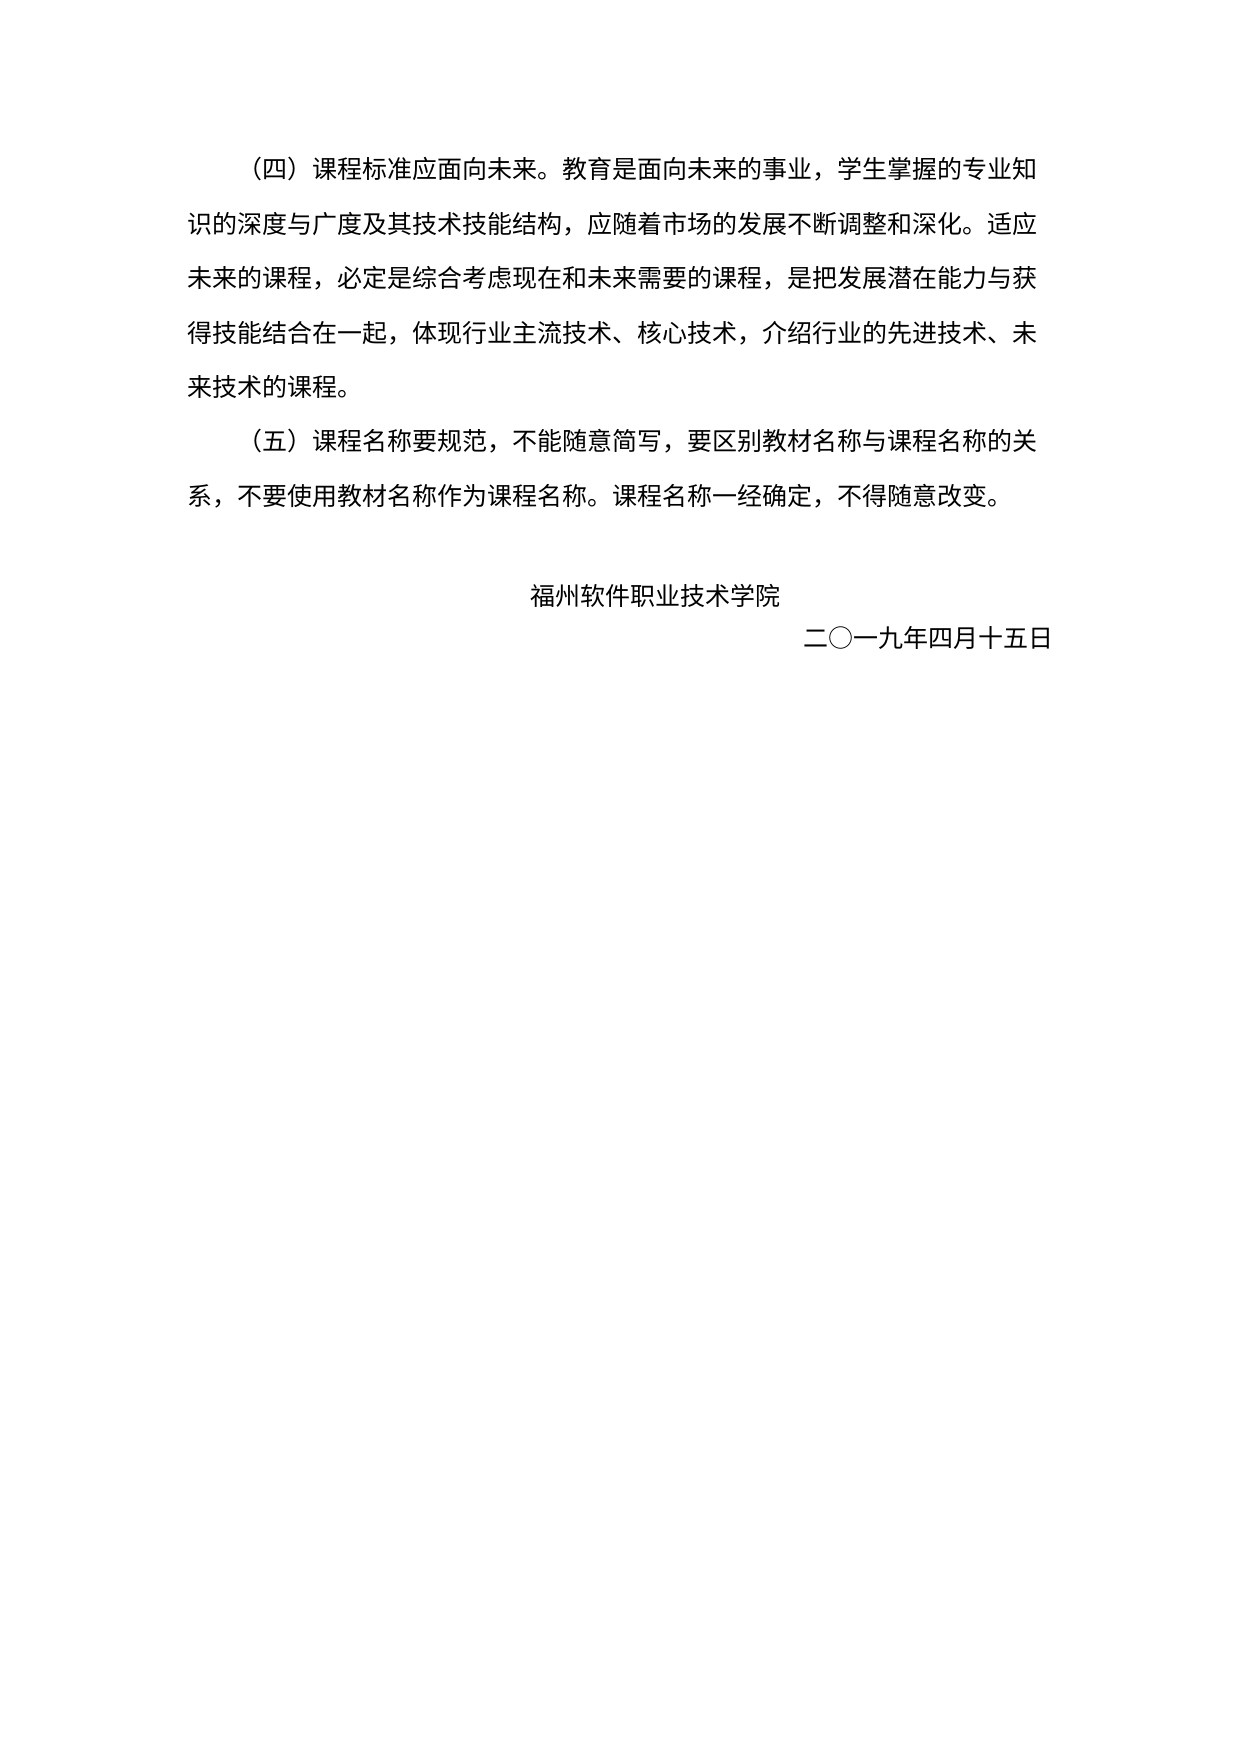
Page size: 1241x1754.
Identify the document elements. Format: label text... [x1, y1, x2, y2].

text 福州软件职业技术学院 [187, 572, 1053, 614]
text 二○一九年四月十五日 [187, 614, 1053, 656]
text （五）课程名称要规范，不能随意简写，要区别教材名称与课程名称的关系，不要使用教材名称作为课程名称。课程名称一经确定，不得随意改变。 [187, 422, 1053, 512]
text （四）课程标准应面向未来。教育是面向未来的事业，学生掌握的专业知识的深度与广度及其技术技能结构，应随着市场的发展不断调整和深化。适应未来的课程，必定是综合考虑现在和未来需要的课程，是把发展潜在能力与获得技能结合在一起，体现行业主流技术、核心技术，介绍行业的先进技术、未来技术的课程。 [187, 150, 1053, 404]
